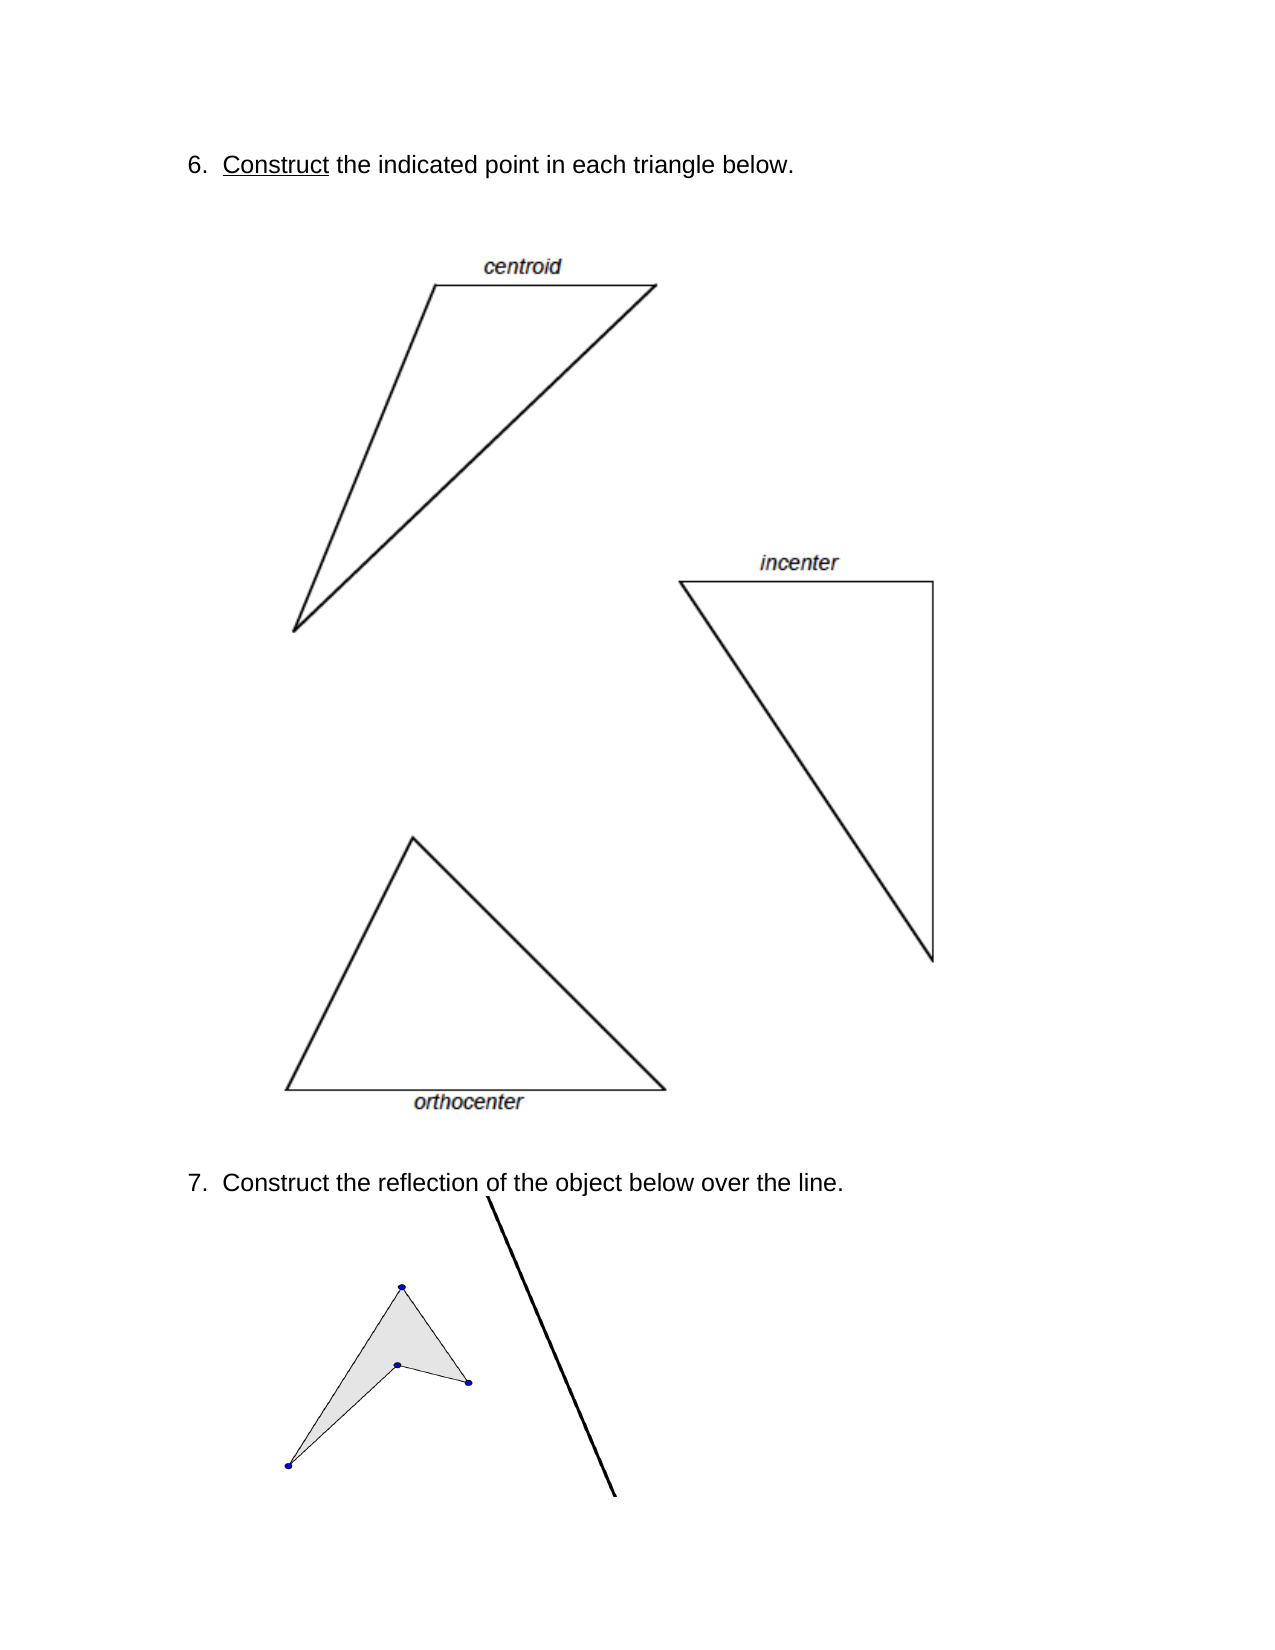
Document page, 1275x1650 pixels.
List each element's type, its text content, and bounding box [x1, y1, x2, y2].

text 7. Construct the reflection of the object below over the line. [187, 1168, 1087, 1197]
text 6. Construct the indicated point in each triangle below. [187, 150, 1087, 179]
picture [250, 1196, 694, 1497]
picture [187, 207, 1050, 1169]
